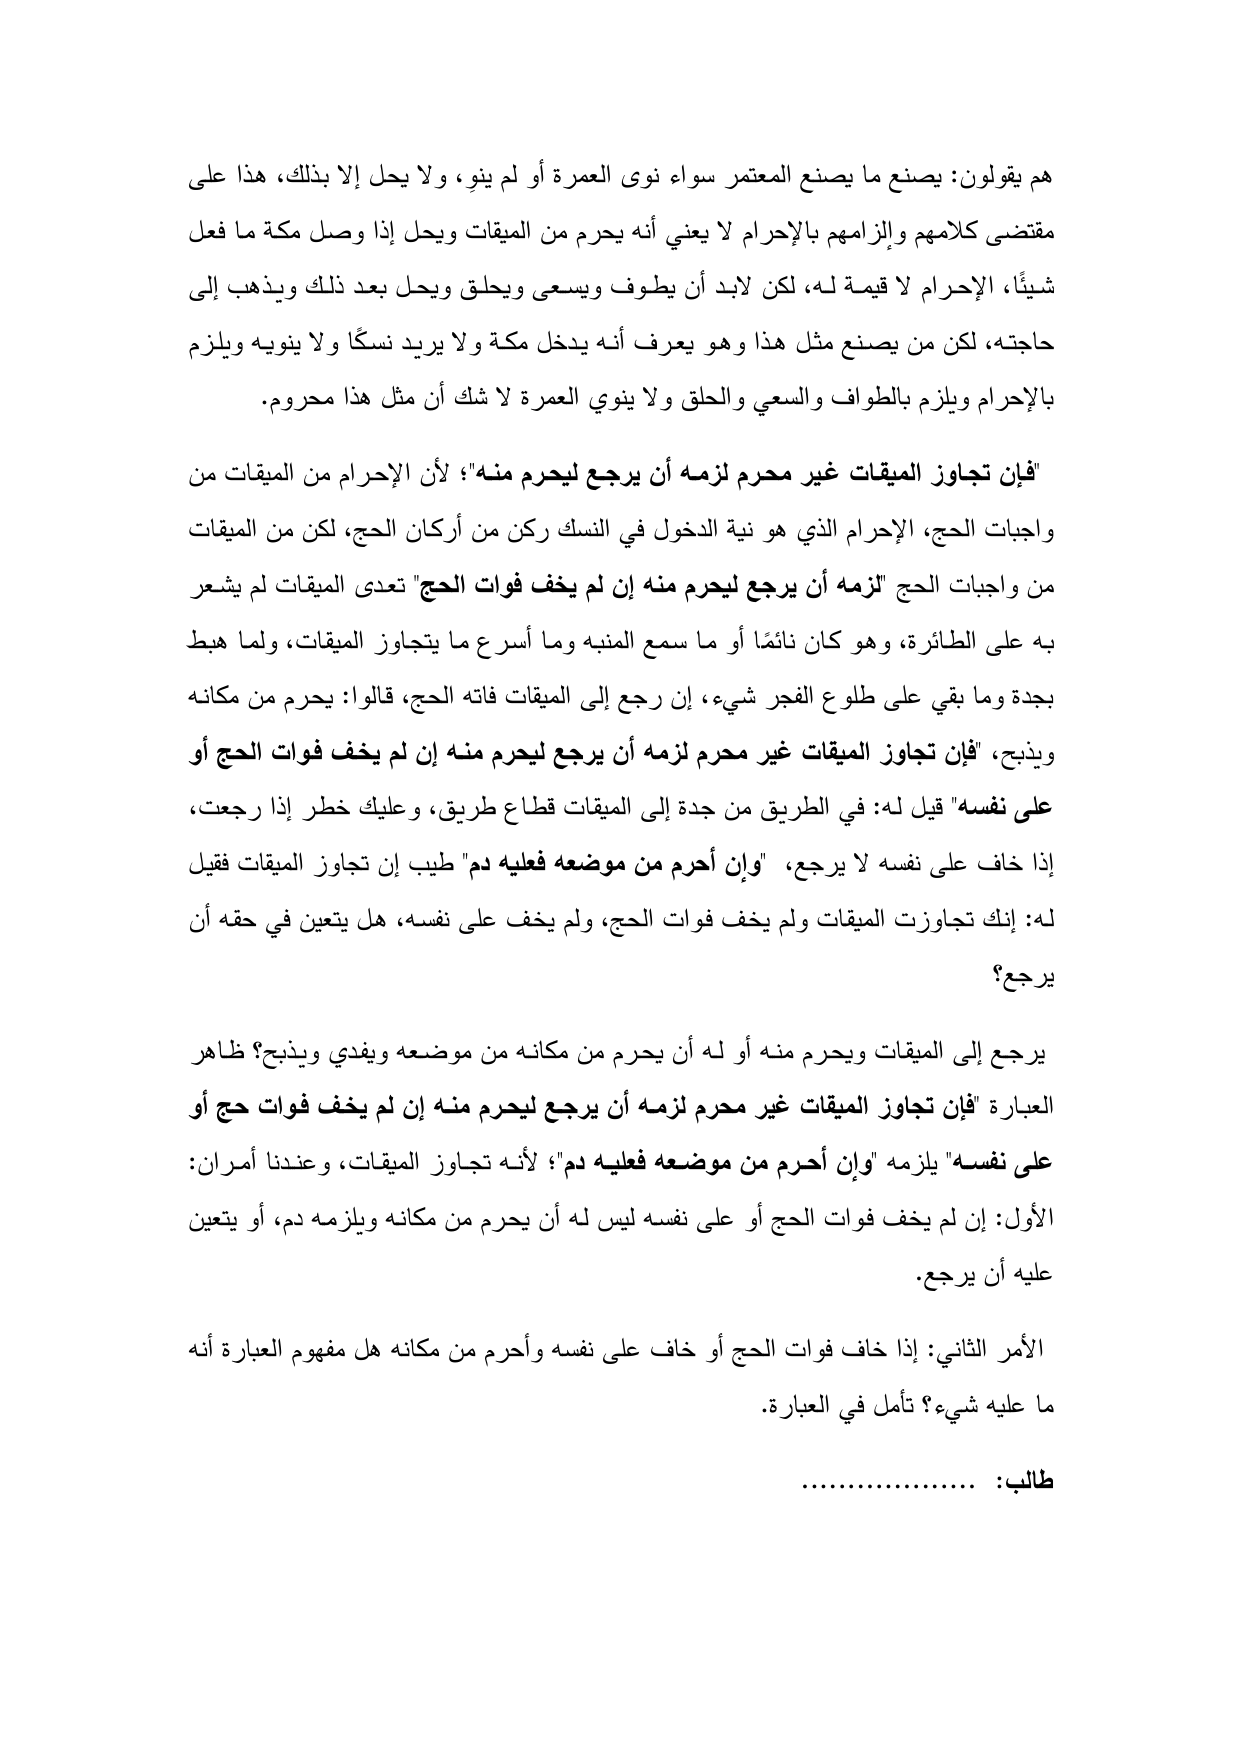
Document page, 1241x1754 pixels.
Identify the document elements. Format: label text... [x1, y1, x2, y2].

text طالب: ................... [187, 1456, 1053, 1505]
text الأمر الثاني: إذا خاف فوات الحج أو خاف على نفسه وأحرم من مكانه هل مفهوم العبارة أنه ما عليه شيء؟ تأمل في العبارة. [187, 1324, 1053, 1428]
text "فإن تجاوز الميقات غير محرم لزمه أن يرجع ليحرم منه"؛ لأن الإحرام من الميقات من واجبات الحج، الإحرام الذي هو نية الدخول في النسك ركن من أركان الحج، لكن من الميقات من واجبات الحج "لزمه أن يرجع ليحرم منه إن لم يخف فوات الحج" تعدى الميقات لم يشعر به على الطائرة، وهو كان نائمًا أو ما سمع المنبه وما أسرع ما يتجاوز الميقات، ولما هبط بجدة وما بقي على طلوع الفجر شيء، إن رجع إلى الميقات فاته الحج، قالوا: يحرم من مكانه ويذبح، "فإن تجاوز الميقات غير محرم لزمه أن يرجع ليحرم منه إن لم يخف فوات الحج أو على نفسه" قيل له: في الطريق من جدة إلى الميقات قطاع طريق، وعليك خطر إذا رجعت، إذا خاف على نفسه لا يرجع، "وإن أحرم من موضعه فعليه دم" طيب إن تجاوز الميقات فقيل له: إنك تجاوزت الميقات ولم يخف فوات الحج، ولم يخف على نفسه، هل يتعين في حقه أن يرجع؟ [187, 448, 1053, 998]
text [187, 150, 1053, 420]
text يرجع إلى الميقات ويحرم منه أو له أن يحرم من مكانه من موضعه ويفدي ويذبح؟ ظاهر العبارة "فإن تجاوز الميقات غير محرم لزمه أن يرجع ليحرم منه إن لم يخف فوات حج أو على نفسه" يلزمه "وإن أحرم من موضعه فعليه دم"؛ لأنه تجاوز الميقات، وعندنا أمران: الأول: إن لم يخف فوات الحج أو على نفسه ليس له أن يحرم من مكانه ويلزمه دم، أو يتعين عليه أن يرجع. [187, 1026, 1053, 1297]
